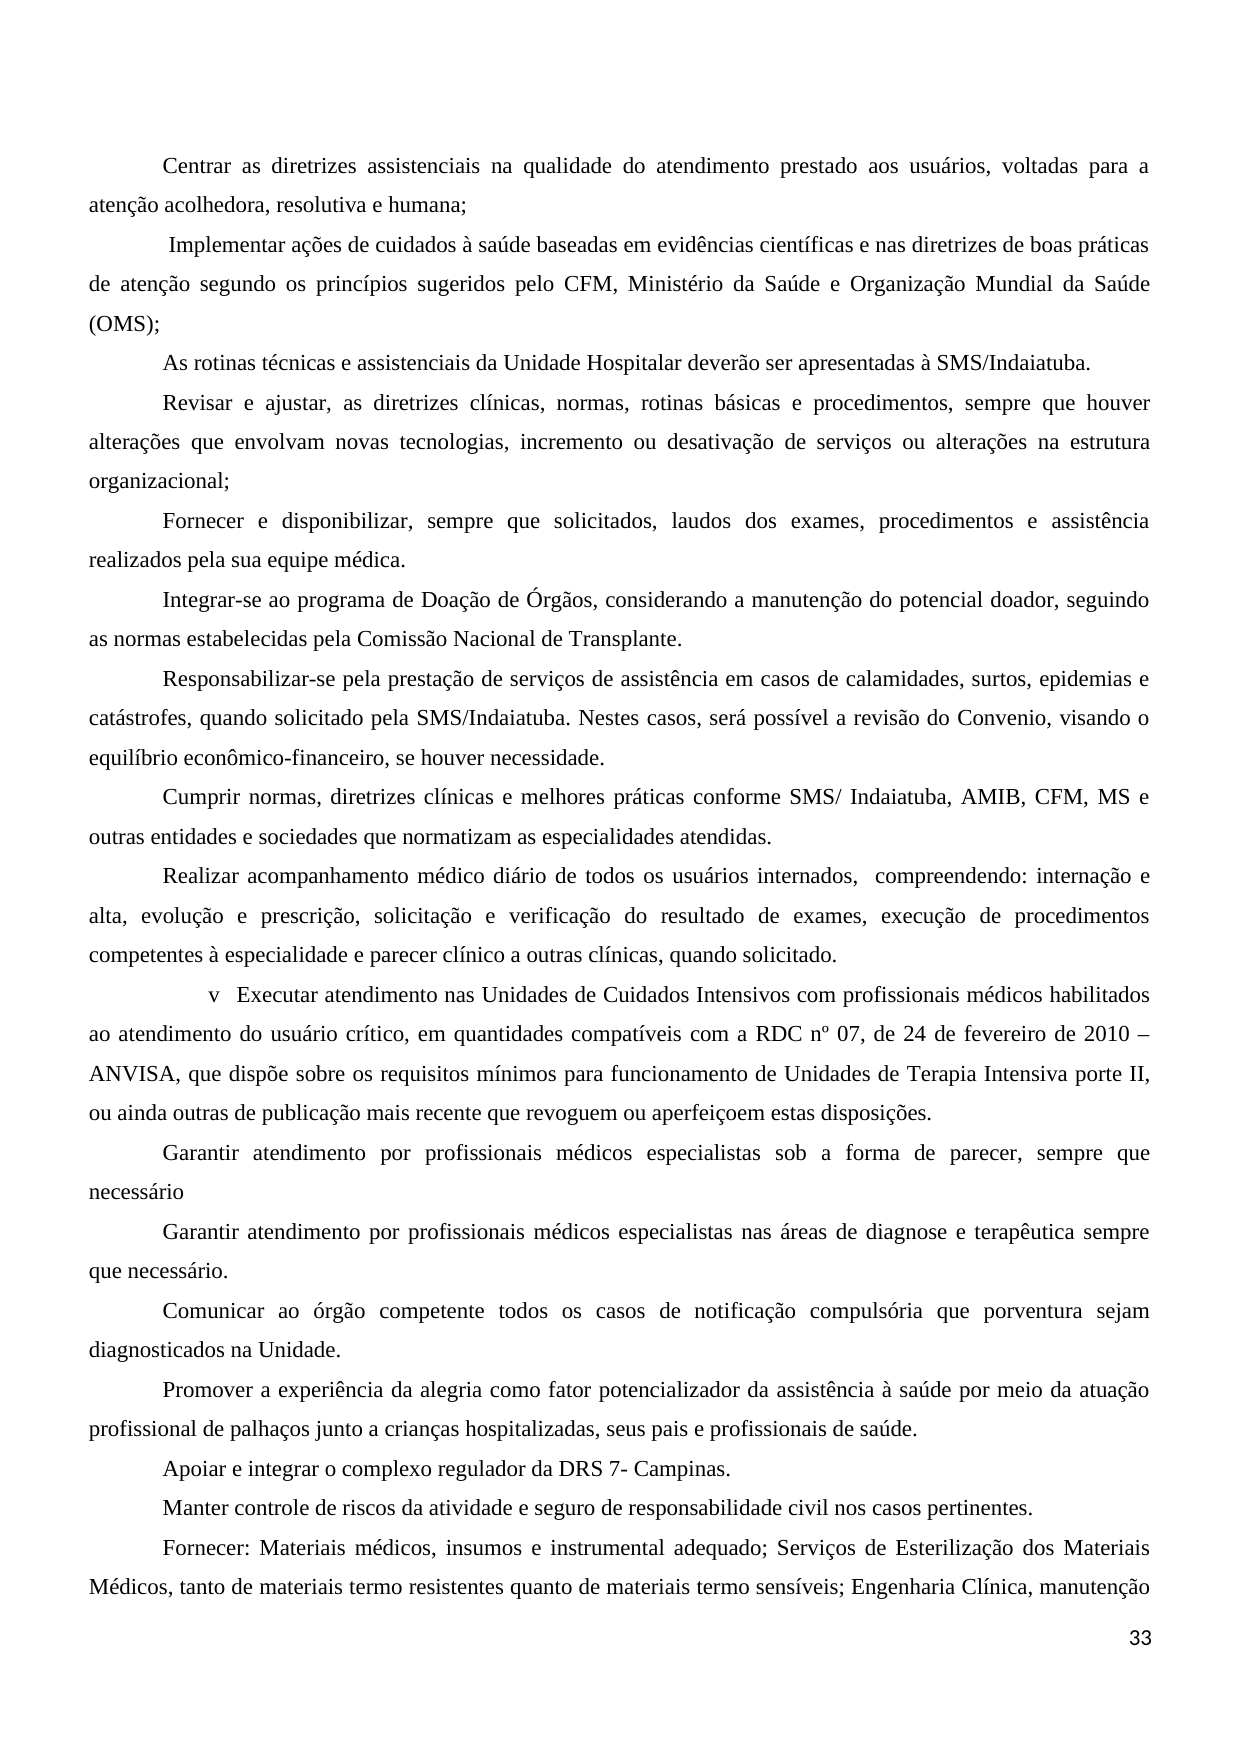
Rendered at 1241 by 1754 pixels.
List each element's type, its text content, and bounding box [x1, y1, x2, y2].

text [89, 1533, 1152, 1599]
text Cumprir normas, diretrizes clínicas e melhores práticas conforme SMS/ Indaiatuba, AMIB, CFM, MS e outras entidades e sociedades que normatizam as especialidades atendidas. [89, 783, 1152, 849]
text Garantir atendimento por profissionais médicos especialistas sob a forma de parecer, sempre que necessário [89, 1139, 1152, 1204]
text Apoiar e integrar o complexo regulador da DRS 7- Campinas. [89, 1454, 1152, 1481]
text Responsabilizar-se pela prestação de serviços de assistência em casos de calamidades, surtos, epidemias e catástrofes, quando solicitado pela SMS/Indaiatuba. Nestes casos, será possível a revisão do Convenio, visando o equilíbrio econômico-financeiro, se houver necessidade. [89, 665, 1152, 770]
text v Executar atendimento nas Unidades de Cuidados Intensivos com profissionais médicos habilitados ao atendimento do usuário crítico, em quantidades compatíveis com a RDC nº 07, de 24 de fevereiro de 2010 – ANVISA, que dispõe sobre os requisitos mínimos para funcionamento de Unidades de Terapia Intensiva porte II, ou ainda outras de publicação mais recente que revoguem ou aperfeiçoem estas disposições. [89, 981, 1152, 1126]
text Manter controle de riscos da atividade e seguro de responsabilidade civil nos casos pertinentes. [89, 1494, 1152, 1520]
text As rotinas técnicas e assistenciais da Unidade Hospitalar deverão ser apresentadas à SMS/Indaiatuba. [89, 349, 1152, 376]
text Realizar acompanhamento médico diário de todos os usuários internados, compreendendo: internação e alta, evolução e prescrição, solicitação e verificação do resultado de exames, execução de procedimentos competentes à especialidade e parecer clínico a outras clínicas, quando solicitado. [89, 862, 1152, 968]
text Implementar ações de cuidados à saúde baseadas em evidências científicas e nas diretrizes de boas práticas de atenção segundo os princípios sugeridos pelo CFM, Ministério da Saúde e Organização Mundial da Saúde (OMS); [89, 231, 1152, 336]
text Promover a experiência da alegria como fator potencializador da assistência à saúde por meio da atuação profissional de palhaços junto a crianças hospitalizadas, seus pais e profissionais de saúde. [89, 1376, 1152, 1441]
text Centrar as diretrizes assistenciais na qualidade do atendimento prestado aos usuários, voltadas para a atenção acolhedora, resolutiva e humana; [89, 152, 1152, 218]
text Revisar e ajustar, as diretrizes clínicas, normas, rotinas básicas e procedimentos, sempre que houver alterações que envolvam novas tecnologias, incremento ou desativação de serviços ou alterações na estrutura organizacional; [89, 389, 1152, 494]
text Fornecer e disponibilizar, sempre que solicitados, laudos dos exames, procedimentos e assistência realizados pela sua equipe médica. [89, 507, 1152, 573]
text Garantir atendimento por profissionais médicos especialistas nas áreas de diagnose e terapêutica sempre que necessário. [89, 1218, 1152, 1283]
text Integrar-se ao programa de Doação de Órgãos, considerando a manutenção do potencial doador, seguindo as normas estabelecidas pela Comissão Nacional de Transplante. [89, 586, 1152, 652]
text Comunicar ao órgão competente todos os casos de notificação compulsória que porventura sejam diagnosticados na Unidade. [89, 1297, 1152, 1362]
